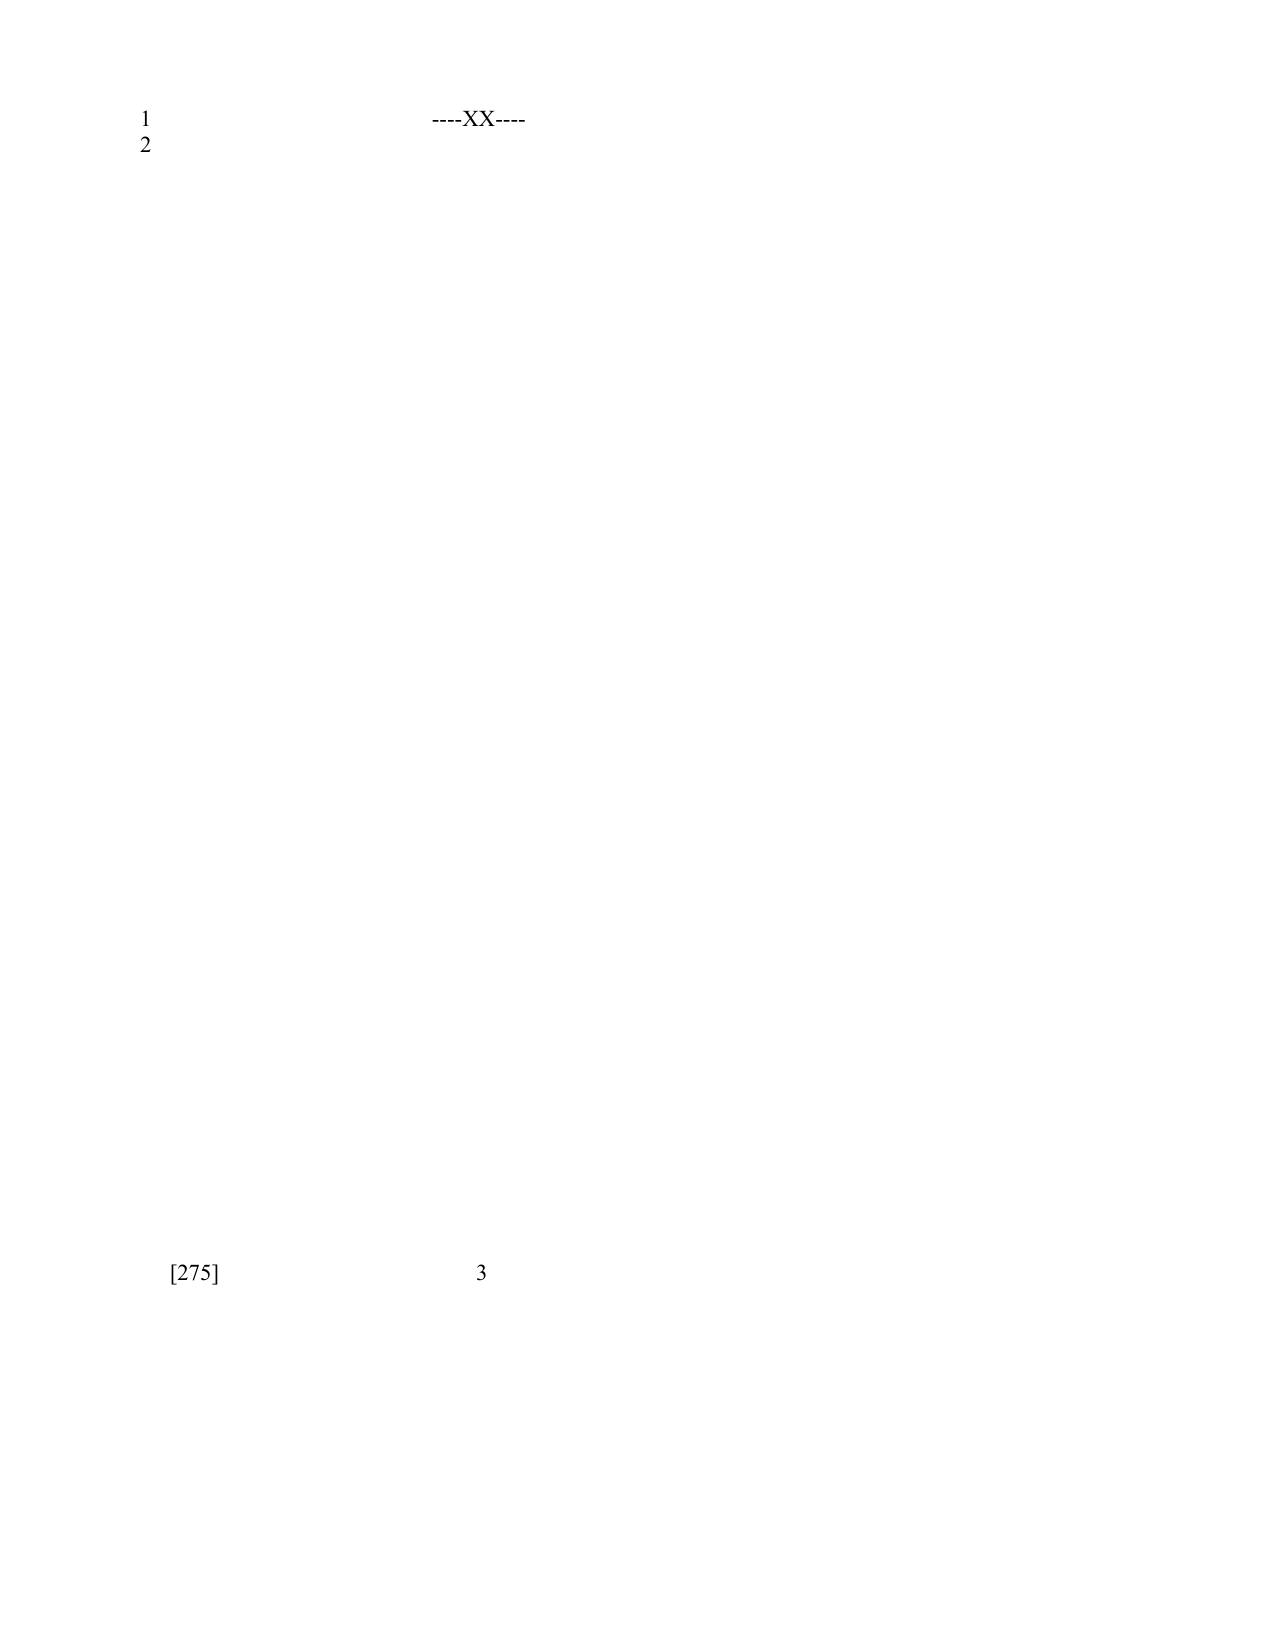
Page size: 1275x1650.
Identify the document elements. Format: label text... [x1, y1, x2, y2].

text ----XX---- [169, 105, 787, 131]
